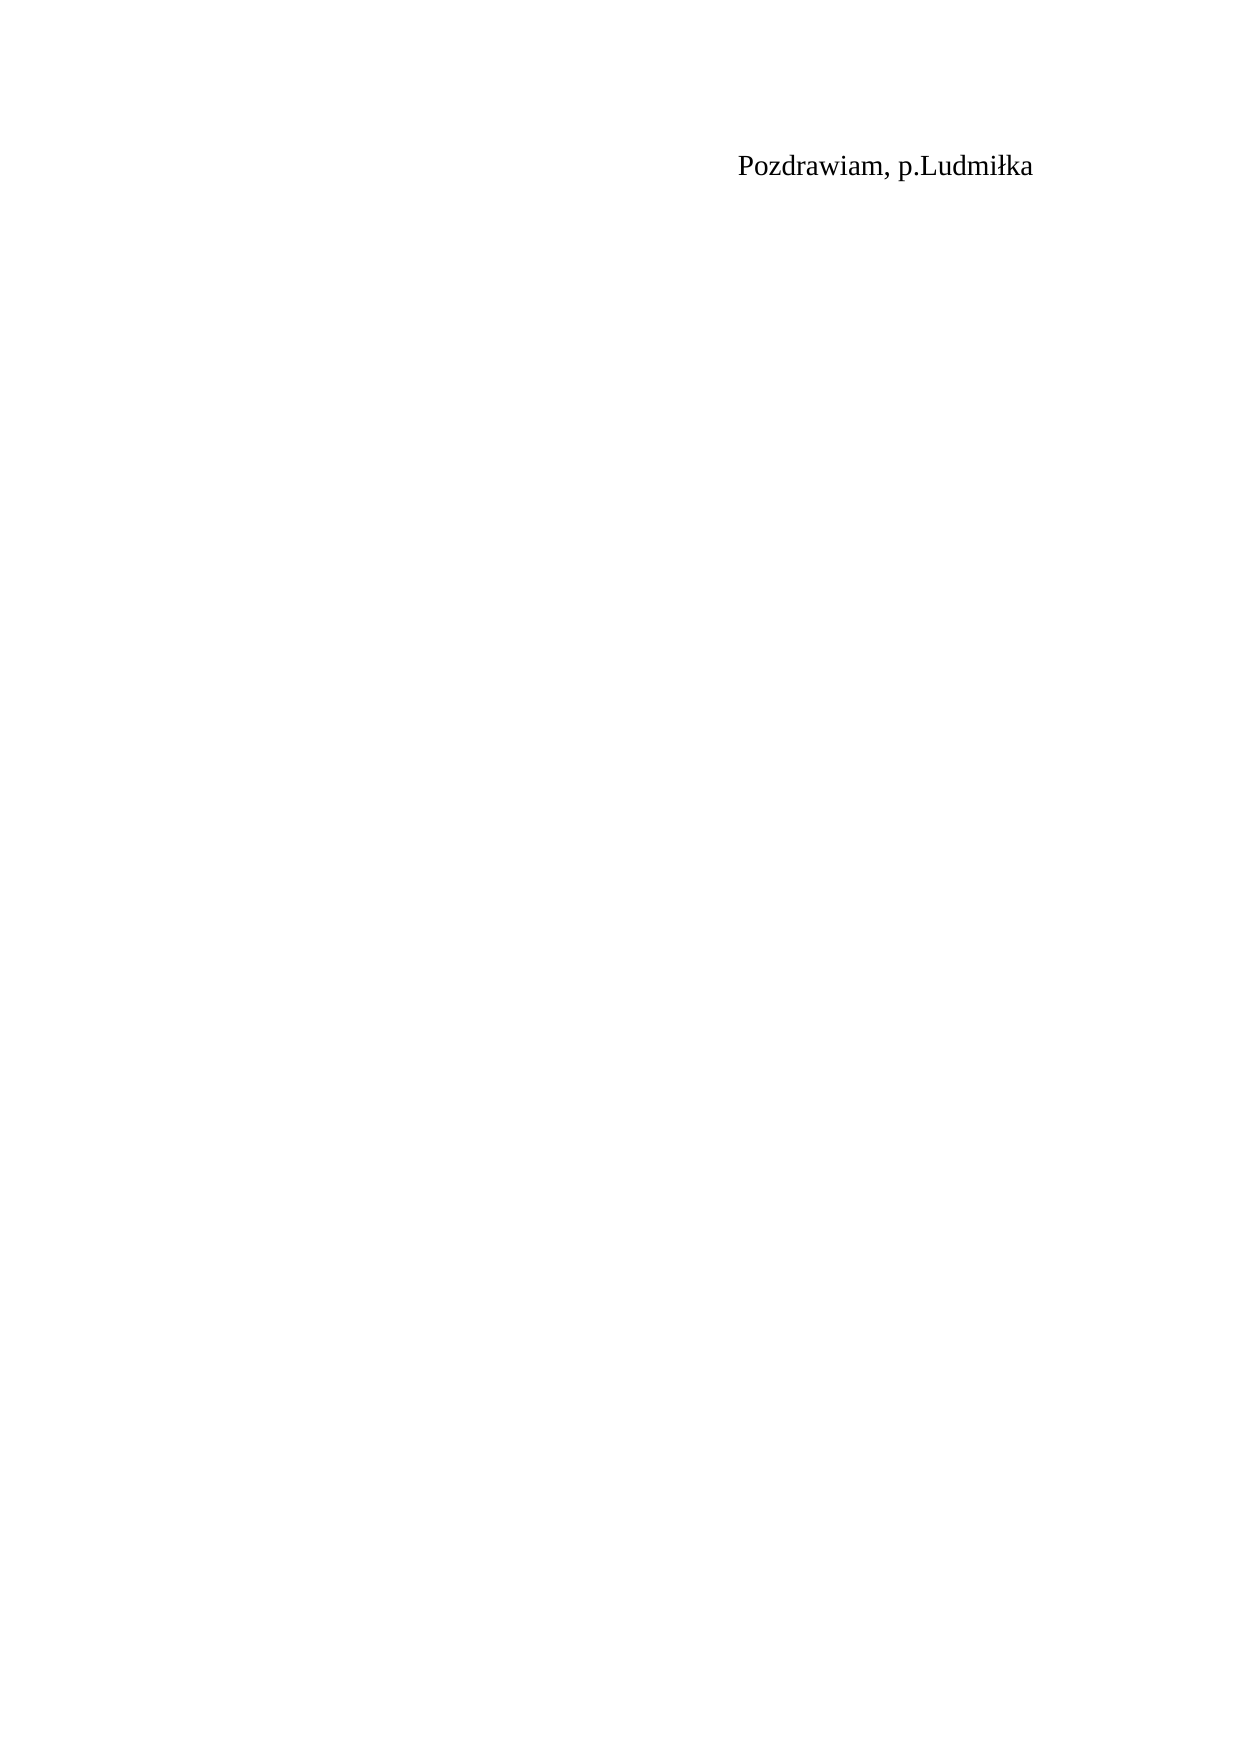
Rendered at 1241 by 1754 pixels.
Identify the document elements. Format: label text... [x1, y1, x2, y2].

text Pozdrawiam, p.Ludmiłka [148, 148, 1093, 181]
